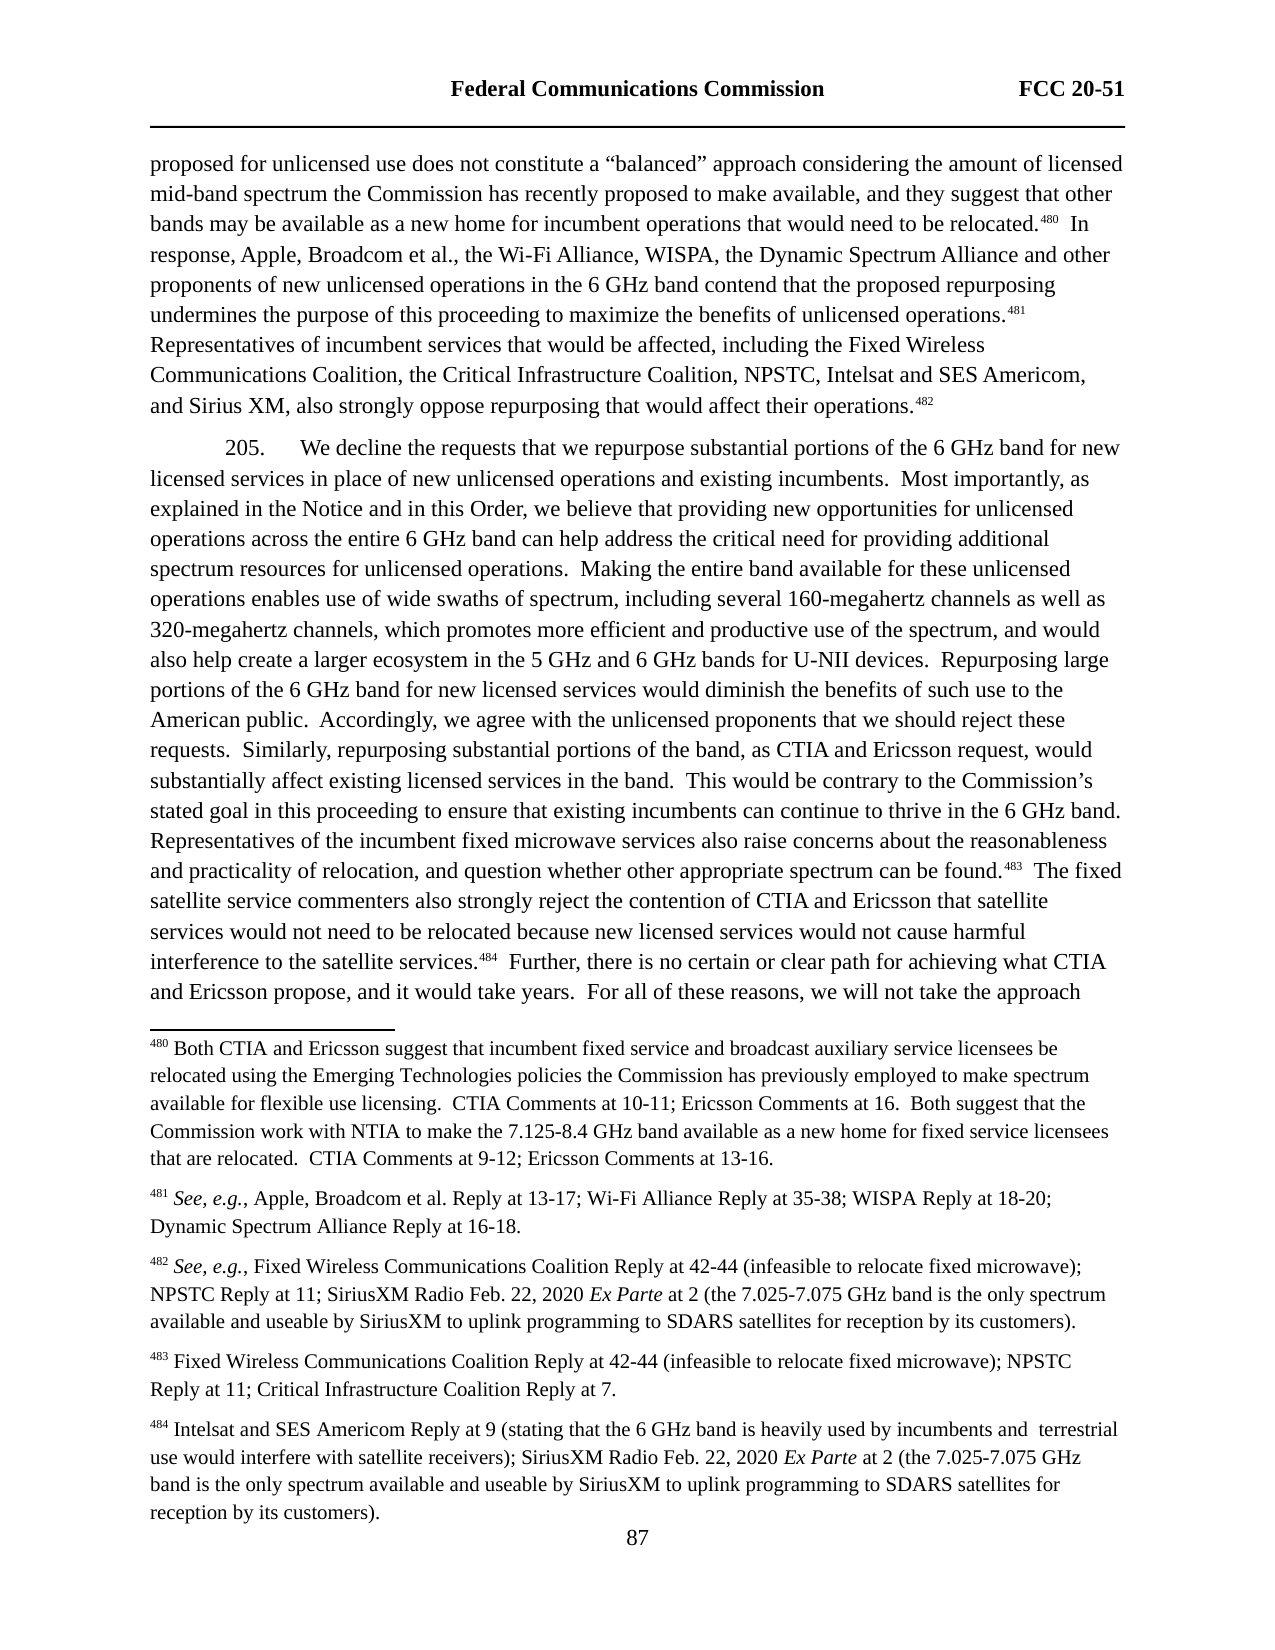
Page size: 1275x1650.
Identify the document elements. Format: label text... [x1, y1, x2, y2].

text We decline the requests that we repurpose substantial portions of the 6 GHz band for new licensed services in place of new unlicensed operations and existing incumbents. Most importantly, as explained in the Notice and in this Order, we believe that providing new opportunities for unlicensed operations across the entire 6 GHz band can help address the critical need for providing additional spectrum resources for unlicensed operations. Making the entire band available for these unlicensed operations enables use of wide swaths of spectrum, including several 160-megahertz channels as well as 320-megahertz channels, which promotes more efficient and productive use of the spectrum, and would also help create a larger ecosystem in the 5 GHz and 6 GHz bands for U-NII devices. Repurposing large portions of the 6 GHz band for new licensed services would diminish the benefits of such use to the American public. Accordingly, we agree with the unlicensed proponents that we should reject these requests. Similarly, repurposing substantial portions of the band, as CTIA and Ericsson request, would substantially affect existing licensed services in the band. This would be contrary to the Commission’s stated goal in this proceeding to ensure that existing incumbents can continue to thrive in the 6 GHz band. Representatives of the incumbent fixed microwave services also raise concerns about the reasonableness and practicality of relocation, and question whether other appropriate spectrum can be found. The fixed satellite service commenters also strongly reject the contention of CTIA and Ericsson that satellite services would not need to be relocated because new licensed services would not cause harmful interference to the satellite services. Further, there is no certain or clear path for achieving what CTIA and Ericsson propose, and it would take years. For all of these reasons, we will not take the approach suggested by CTIA and Ericsson to repurpose this band. By the actions we are taking today to open the entire 6 GHz band for new unlicensed operations, the American public will begin to see the benefits in the near term. [150, 434, 1125, 1004]
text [150, 150, 1125, 418]
